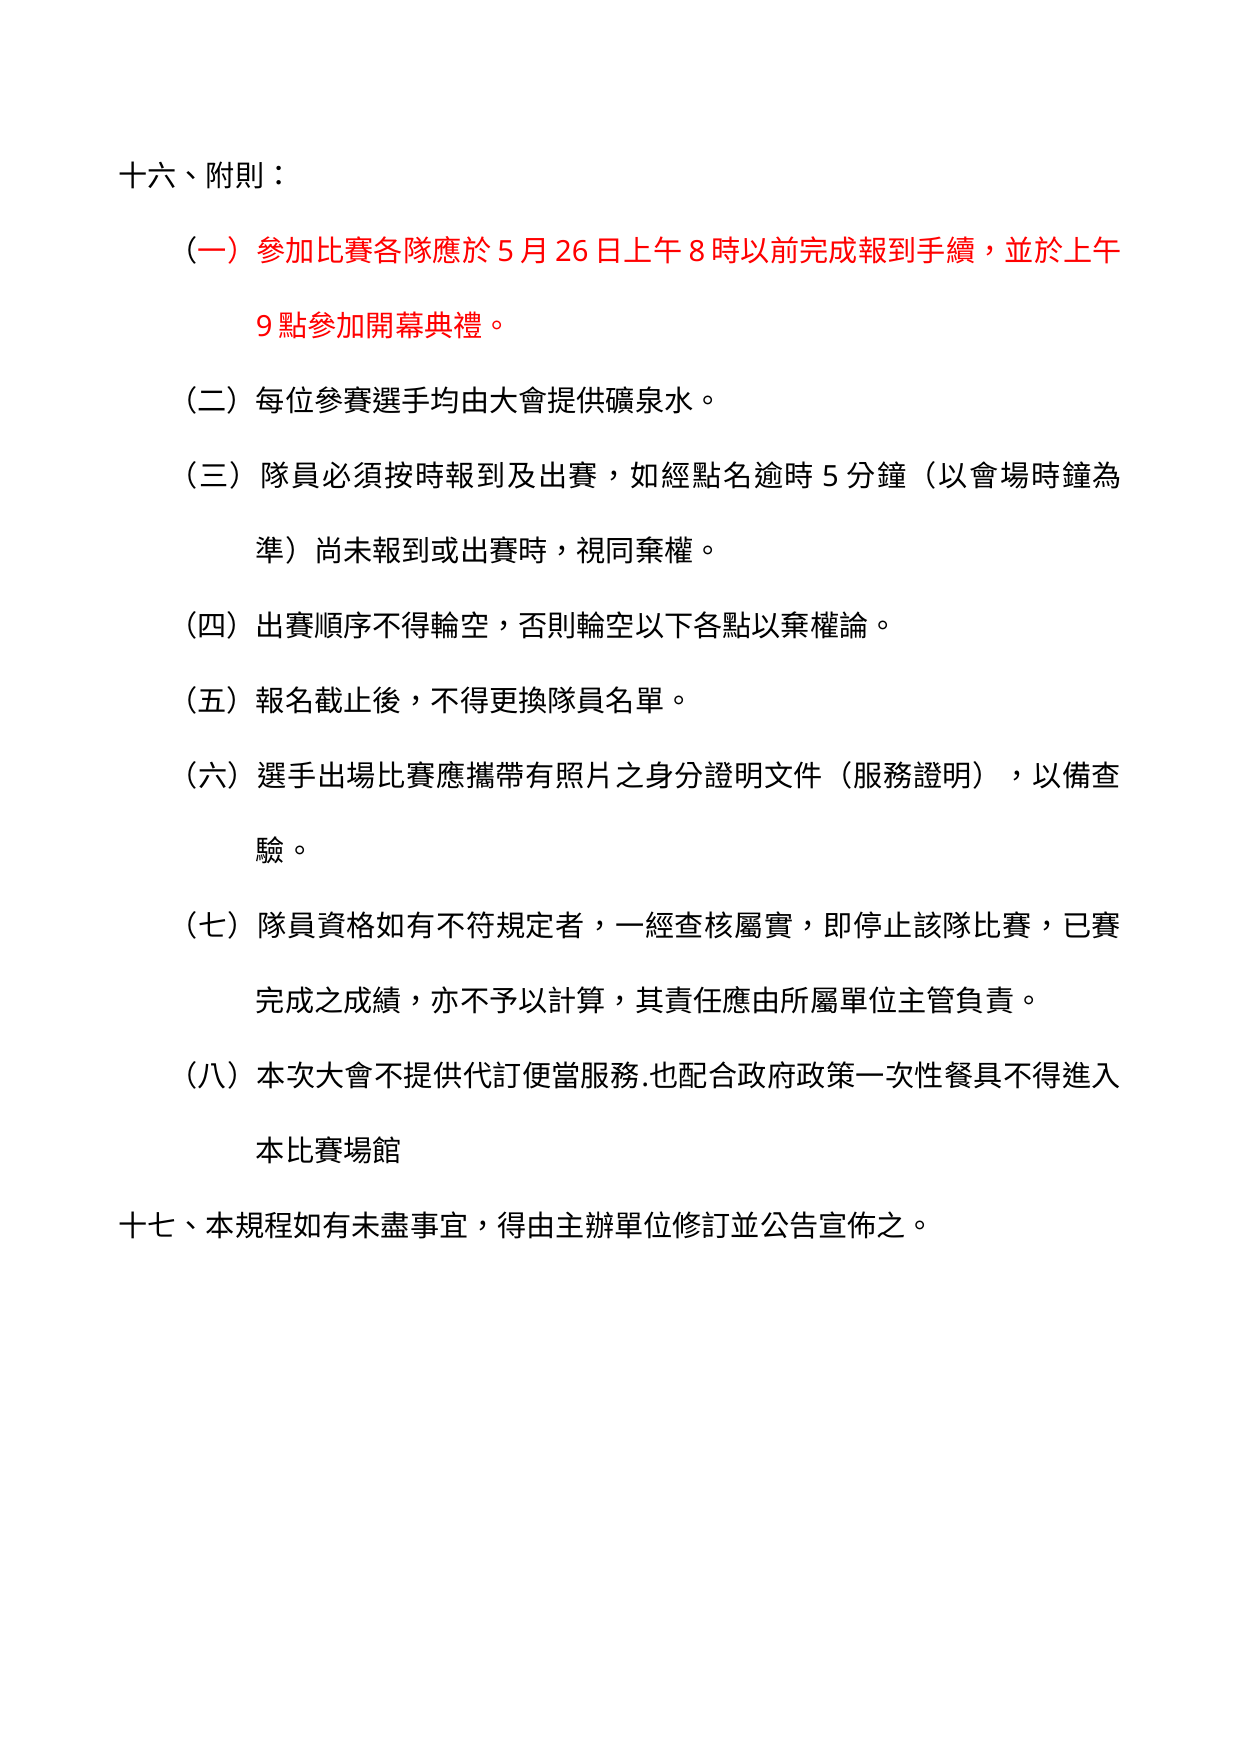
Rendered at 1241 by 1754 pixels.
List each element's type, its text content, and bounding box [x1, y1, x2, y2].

text （八）本次大會不提供代訂便當服務.也配合政府政策一次性餐具不得進入本比賽場館 [168, 1036, 1122, 1186]
text （一）參加比賽各隊應於5月26日上午8時以前完成報到手續，並於上午9點參加開幕典禮。 [168, 211, 1122, 361]
text 十七、本規程如有未盡事宜，得由主辦單位修訂並公告宣佈之。 [118, 1186, 1122, 1261]
text （三）隊員必須按時報到及出賽，如經點名逾時5分鐘（以會場時鐘為準）尚未報到或出賽時，視同棄權。 [168, 436, 1122, 586]
text （五）報名截止後，不得更換隊員名單。 [118, 661, 1122, 736]
text （七）隊員資格如有不符規定者，一經查核屬實，即停止該隊比賽，已賽完成之成績，亦不予以計算，其責任應由所屬單位主管負責。 [168, 886, 1122, 1036]
text 十六、附則： [118, 136, 1122, 211]
text （四）出賽順序不得輪空，否則輪空以下各點以棄權論。 [168, 586, 1122, 661]
text （二）每位參賽選手均由大會提供礦泉水。 [168, 361, 1122, 436]
text （六）選手出場比賽應攜帶有照片之身分證明文件（服務證明），以備查驗。 [168, 736, 1122, 886]
